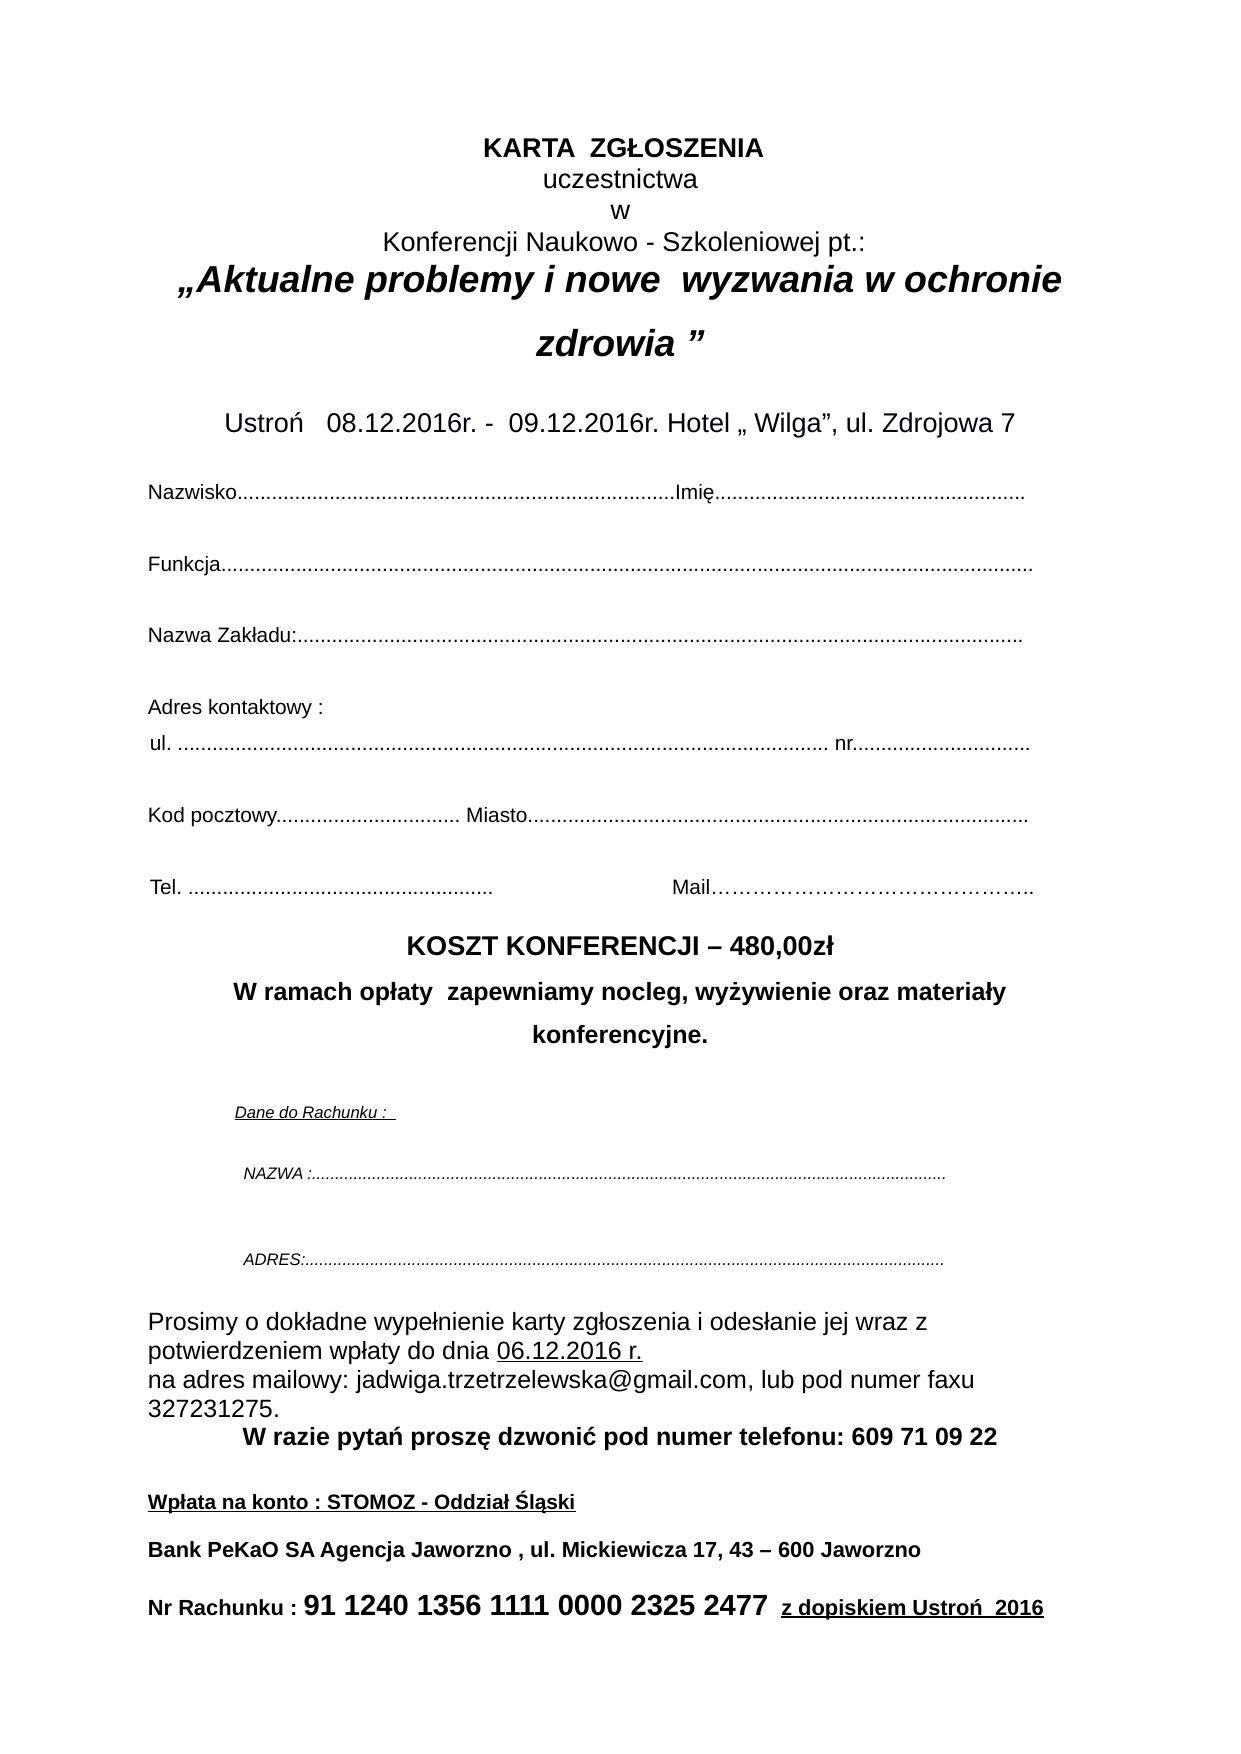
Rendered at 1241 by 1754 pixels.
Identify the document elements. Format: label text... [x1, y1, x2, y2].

text Adres kontaktowy : [148, 695, 1092, 719]
text „Aktualne problemy i nowe wyzwania w ochronie zdrowia ” [148, 257, 1092, 364]
subtitle na adres mailowy: jadwiga.trzetrzelewska@gmail.com, lub pod numer faxu 327231275. [148, 1365, 1092, 1422]
text W ramach opłaty zapewniamy nocleg, wyżywienie oraz materiały konferencyjne. [148, 977, 1092, 1049]
text Tel. ..................................................... Mail……………………………………….. [148, 875, 1092, 899]
text KOSZT KONFERENCJI – 480,00zł [148, 930, 1092, 961]
text Nr Rachunku : 91 1240 1356 1111 0000 2325 2477 z dopiskiem Ustroń 2016 [148, 1588, 1092, 1621]
text ul. ................................................................................................................. nr............................... [148, 731, 1092, 755]
text Funkcja............................................................................................................................................. [148, 551, 1092, 575]
text W razie pytań proszę dzwonić pod numer telefonu: 609 71 09 22 [148, 1422, 1092, 1451]
text NAZWA :......................................................................................................................................... [177, 1164, 1092, 1183]
text KARTA ZGŁOSZENIA [148, 132, 1092, 163]
text Kod pocztowy................................ Miasto....................................................................................... [148, 803, 1092, 827]
text ADRES:.......................................................................................................................................... [177, 1250, 1092, 1269]
text Wpłata na konto : STOMOZ - Oddział Śląski [148, 1489, 1092, 1513]
subtitle Prosimy o dokładne wypełnienie karty zgłoszenia i odesłanie jej wraz z potwierdzeniem wpłaty do dnia 06.12.2016 r. [148, 1307, 1092, 1365]
title uczestnictwa w [148, 163, 1092, 226]
text Dane do Rachunku : [177, 1103, 1092, 1122]
title Konferencji Naukowo - Szkoleniowej pt.: [148, 226, 1092, 257]
text Nazwisko............................................................................Imię...................................................... [148, 479, 1092, 503]
text Nazwa Zakładu:.............................................................................................................................. [148, 623, 1092, 647]
text Bank PeKaO SA Agencja Jaworzno , ul. Mickiewicza 17, 43 – 600 Jaworzno [148, 1537, 1092, 1563]
subtitle Ustroń 08.12.2016r. - 09.12.2016r. Hotel „ Wilga”, ul. Zdrojowa 7 [148, 407, 1092, 438]
